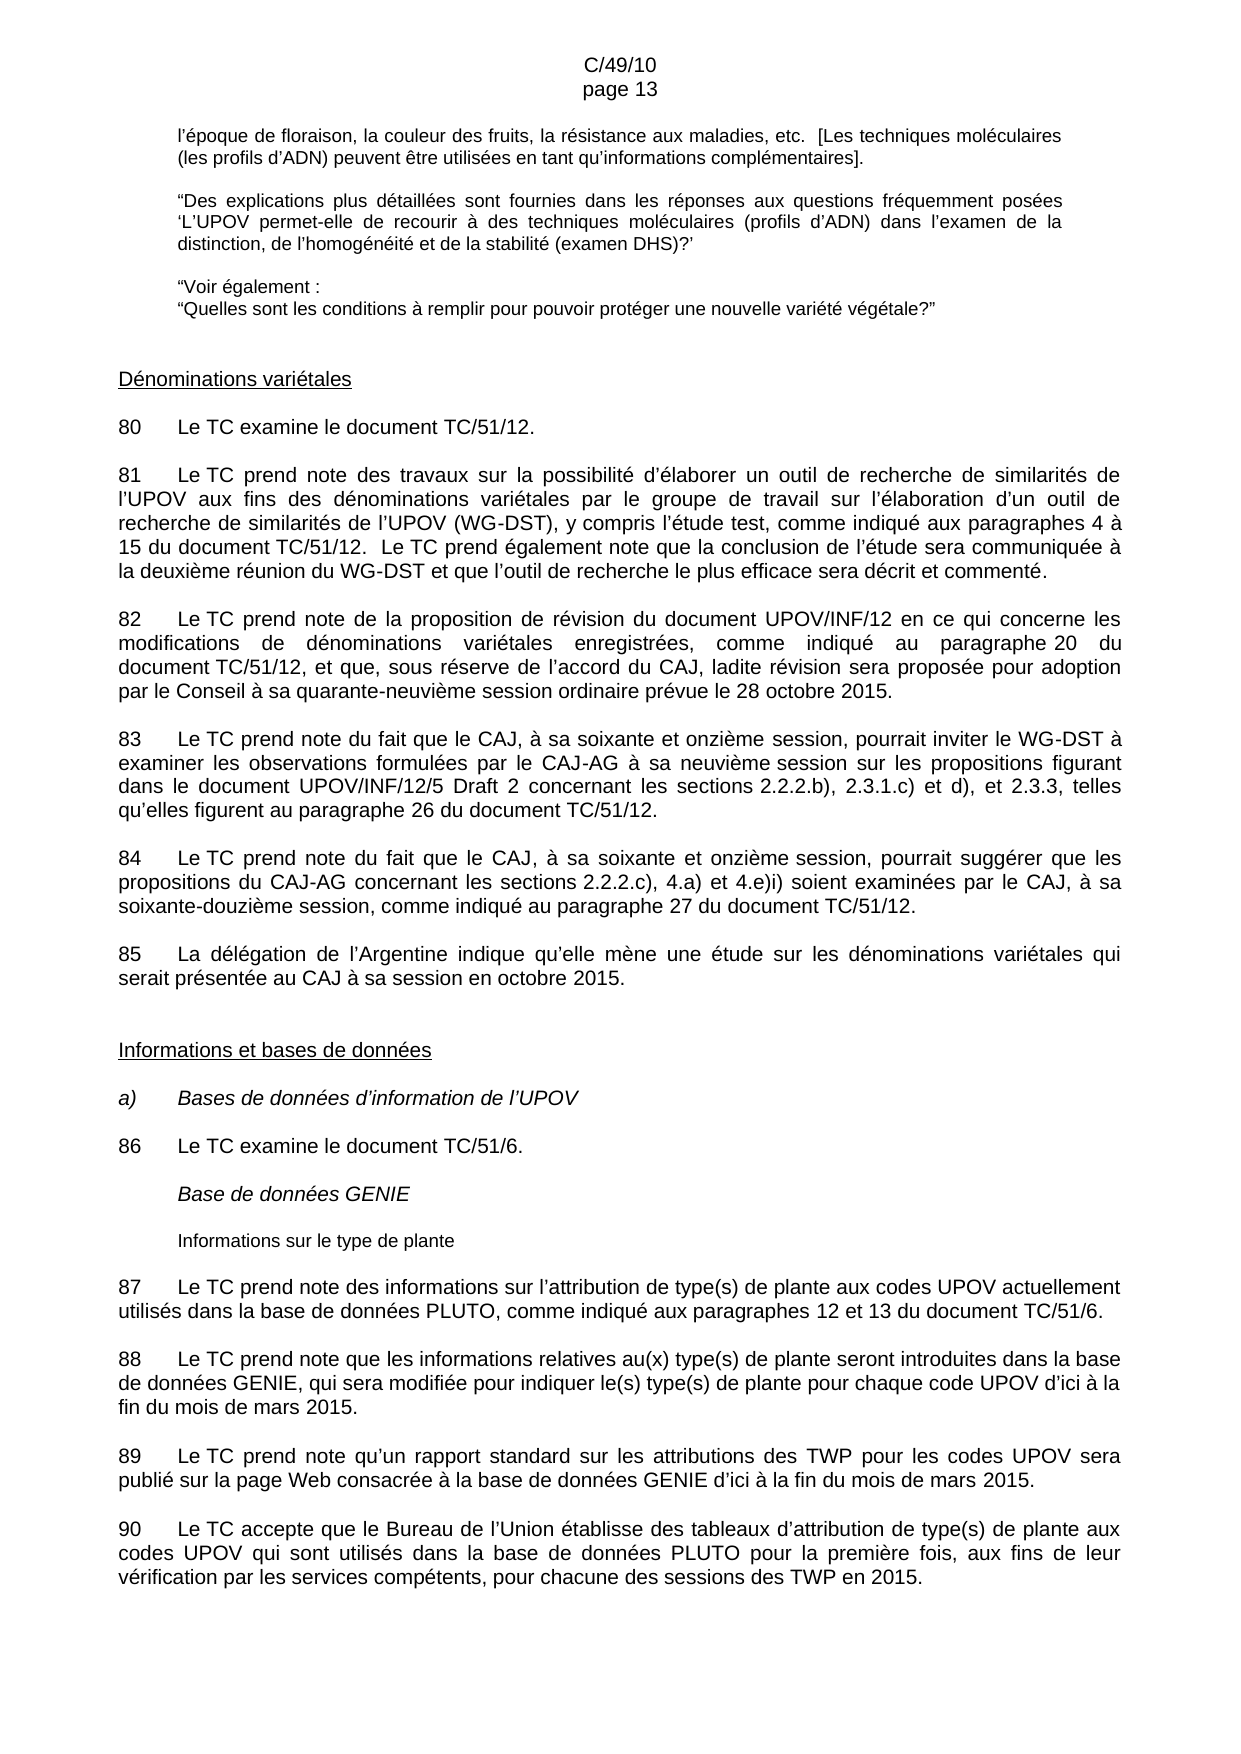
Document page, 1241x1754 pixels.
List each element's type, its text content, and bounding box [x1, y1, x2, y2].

subtitle Dénominations variétales [118, 367, 1122, 391]
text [177, 125, 1063, 168]
text “Quelles sont les conditions à remplir pour pouvoir protéger une nouvelle variété végétale?” [177, 297, 1063, 319]
text Le TC prend note du fait que le CAJ, à sa soixante et onzième session, pourrait suggérer que les propositions du CAJ-AG concernant les sections 2.2.2.c), 4.a) et 4.e)i) soient examinées par le CAJ, à sa soixante-douzième session, comme indiqué au paragraphe 27 du document TC/51/12. [118, 846, 1122, 918]
text Le TC prend note du fait que le CAJ, à sa soixante et onzième session, pourrait inviter le WG-DST à examiner les observations formulées par le CAJ-AG à sa neuvième session sur les propositions figurant dans le document UPOV/INF/12/5 Draft 2 concernant les sections 2.2.2.b), 2.3.1.c) et d), et 2.3.3, telles qu’elles figurent au paragraphe 26 du document TC/51/12. [118, 726, 1122, 822]
text Le TC prend note de la proposition de révision du document UPOV/INF/12 en ce qui concerne les modifications de dénominations variétales enregistrées, comme indiqué au paragraphe 20 du document TC/51/12, et que, sous réserve de l’accord du CAJ, ladite révision sera proposée pour adoption par le Conseil à sa quarante-neuvième session ordinaire prévue le 28 octobre 2015. [118, 607, 1122, 702]
text Le TC prend note des travaux sur la possibilité d’élaborer un outil de recherche de similarités de l’UPOV aux fins des dénominations variétales par le groupe de travail sur l’élaboration d’un outil de recherche de similarités de l’UPOV (WG-DST), y compris l’étude test, comme indiqué aux paragraphes 4 à 15 du document TC/51/12. Le TC prend également note que la conclusion de l’étude sera communiquée à la deuxième réunion du WG-DST et que l’outil de recherche le plus efficace sera décrit et commenté. [118, 463, 1122, 583]
text “Des explications plus détaillées sont fournies dans les réponses aux questions fréquemment posées ‘L’UPOV permet-elle de recourir à des techniques moléculaires (profils d’ADN) dans l’examen de la distinction, de l’homogénéité et de la stabilité (examen DHS)?’ [177, 190, 1063, 254]
subtitle Informations et bases de données [118, 1038, 1122, 1062]
text Le TC prend note que les informations relatives au(x) type(s) de plante seront introduites dans la base de données GENIE, qui sera modifiée pour indiquer le(s) type(s) de plante pour chaque code UPOV d’ici à la fin du mois de mars 2015. [118, 1347, 1122, 1419]
text “Voir également : [177, 276, 1063, 297]
text Le TC prend note des informations sur l’attribution de type(s) de plante aux codes UPOV actuellement utilisés dans la base de données PLUTO, comme indiqué aux paragraphes 12 et 13 du document TC/51/6. [118, 1275, 1122, 1323]
text La délégation de l’Argentine indique qu’elle mène une étude sur les dénominations variétales qui serait présentée au CAJ à sa session en octobre 2015. [118, 942, 1122, 990]
text Le TC accepte que le Bureau de l’Union établisse des tableaux d’attribution de type(s) de plante aux codes UPOV qui sont utilisés dans la base de données PLUTO pour la première fois, aux fins de leur vérification par les services compétents, pour chacune des sessions des TWP en 2015. [118, 1517, 1122, 1588]
text Le TC examine le document TC/51/6. [118, 1134, 1122, 1158]
text Le TC examine le document TC/51/12. [118, 415, 1122, 439]
subtitle a) Bases de données d’information de l’UPOV [118, 1086, 1122, 1110]
text Le TC prend note qu’un rapport standard sur les attributions des TWP pour les codes UPOV sera publié sur la page Web consacrée à la base de données GENIE d’ici à la fin du mois de mars 2015. [118, 1444, 1122, 1492]
subtitle Base de données GENIE [177, 1182, 1122, 1206]
subtitle Informations sur le type de plante [177, 1229, 1122, 1251]
